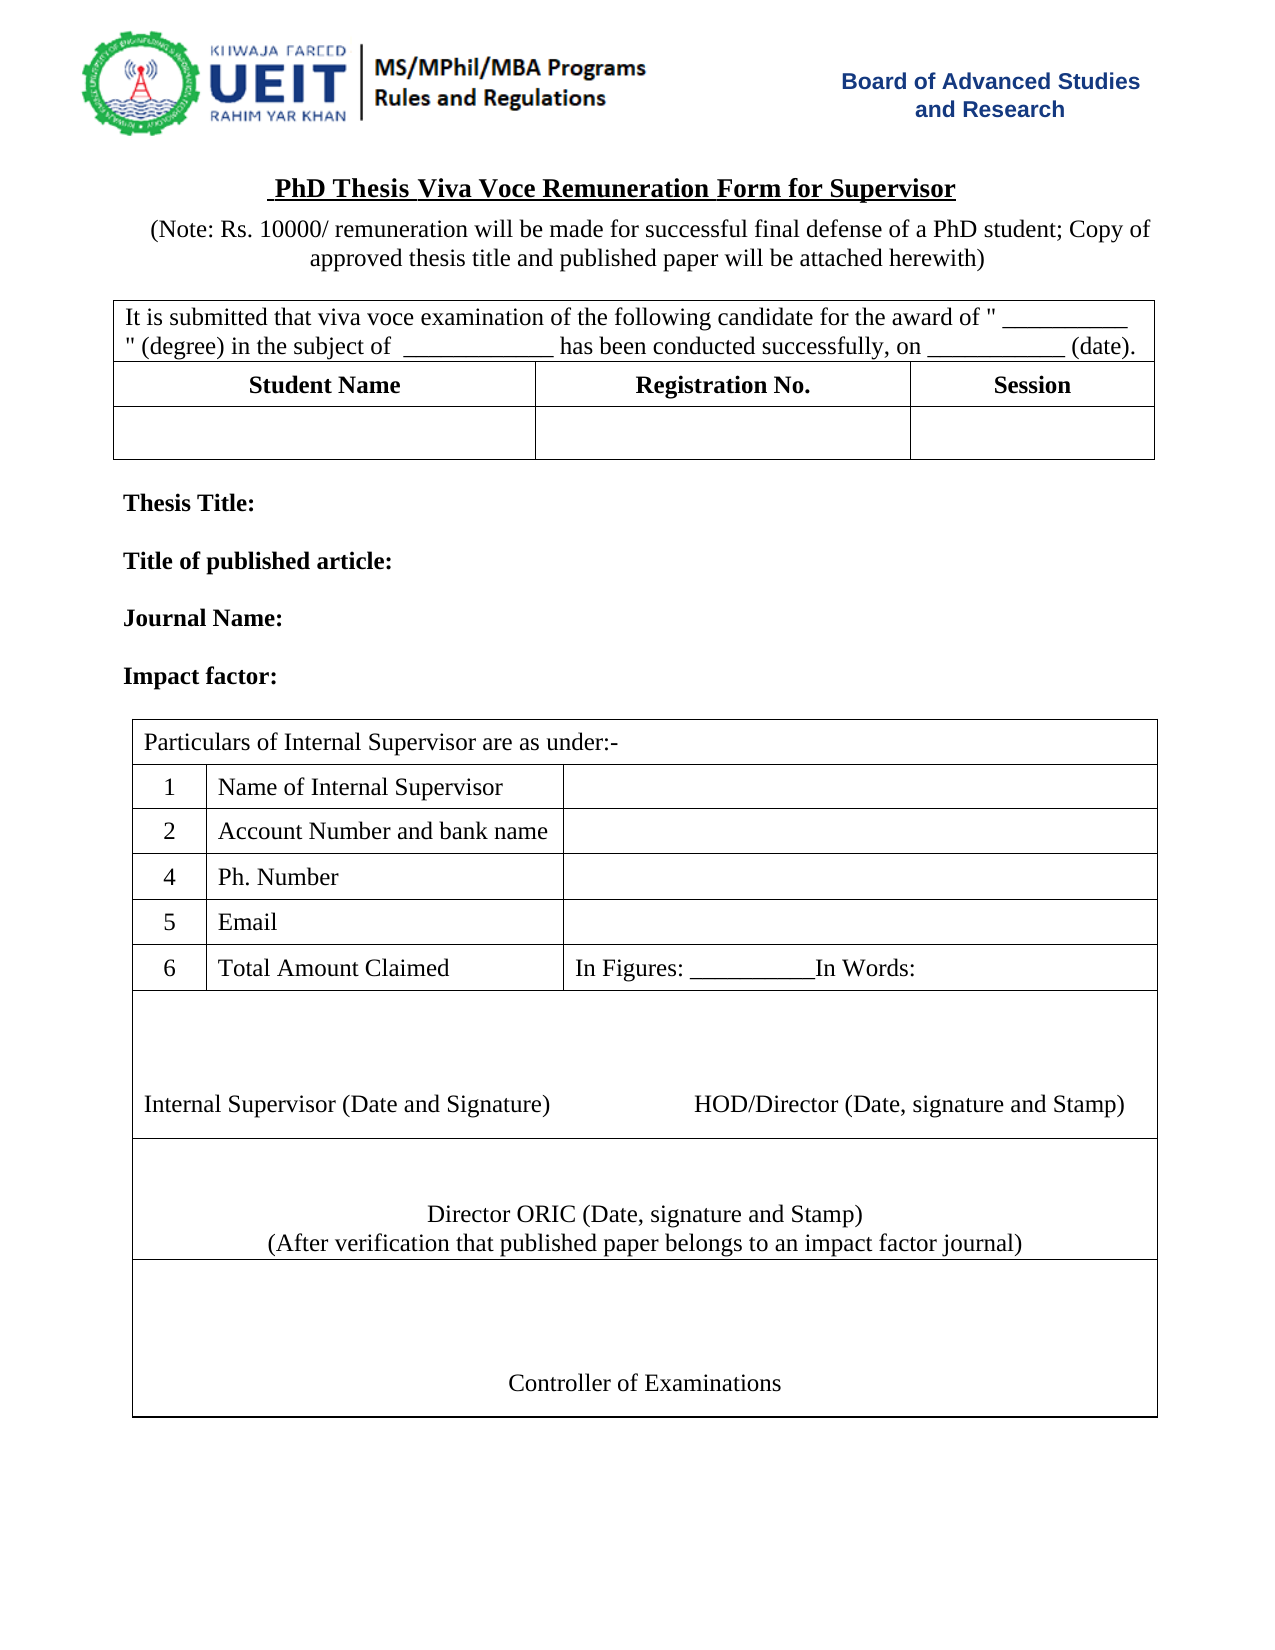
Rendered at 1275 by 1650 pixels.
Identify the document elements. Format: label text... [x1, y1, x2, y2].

table_cell Registration No. [536, 362, 910, 406]
text Impact factor: [123, 661, 1162, 690]
table_cell 2 [133, 809, 206, 853]
table_cell Controller of Examinations [133, 1260, 1157, 1416]
subtitle (Note: Rs. 10000/ remuneration will be made for successful final defense of a PhD student; Copy of approved thesis title and published paper will be attached herewith) [142, 214, 1153, 271]
table_cell [536, 407, 910, 459]
table_cell Ph. Number [207, 854, 563, 898]
table_header It is submitted that viva voce examination of the following candidate for the award of " __________ " (degree) in the subject of ____________ has been conducted successfully, on ___________ (date). [114, 301, 1154, 361]
text Title of published article: [123, 546, 1162, 575]
table_cell [114, 407, 535, 459]
table_cell [564, 765, 1157, 808]
table_cell Session [911, 362, 1154, 406]
table_cell 1 [133, 765, 206, 808]
table_cell Director ORIC (Date, signature and Stamp) (After verification that published paper belongs to an impact factor journal) [133, 1139, 1157, 1259]
table_cell [911, 407, 1154, 459]
table_cell Student Name [114, 362, 535, 406]
table_cell Account Number and bank name [207, 809, 563, 853]
table_cell 5 [133, 900, 206, 944]
picture [66, 29, 650, 141]
text Thesis Title: [123, 488, 1162, 517]
table_cell 6 [133, 945, 206, 990]
table_header Particulars of Internal Supervisor are as under:- [133, 720, 1157, 764]
text Journal Name: [123, 603, 1162, 632]
table_cell Name of Internal Supervisor [207, 765, 563, 808]
table_cell Email [207, 900, 563, 944]
table_cell Internal Supervisor (Date and Signature) HOD/Director (Date, signature and Stamp) [133, 991, 1157, 1138]
table_cell In Figures: __________In Words: [564, 945, 1157, 990]
table_cell [564, 900, 1157, 944]
table_cell 4 [133, 854, 206, 898]
table_cell [564, 809, 1157, 853]
table_cell Total Amount Claimed [207, 945, 563, 990]
table_cell [564, 854, 1157, 898]
subtitle PhD Thesis Viva Voce Remuneration Form for Supervisor [70, 172, 1153, 203]
